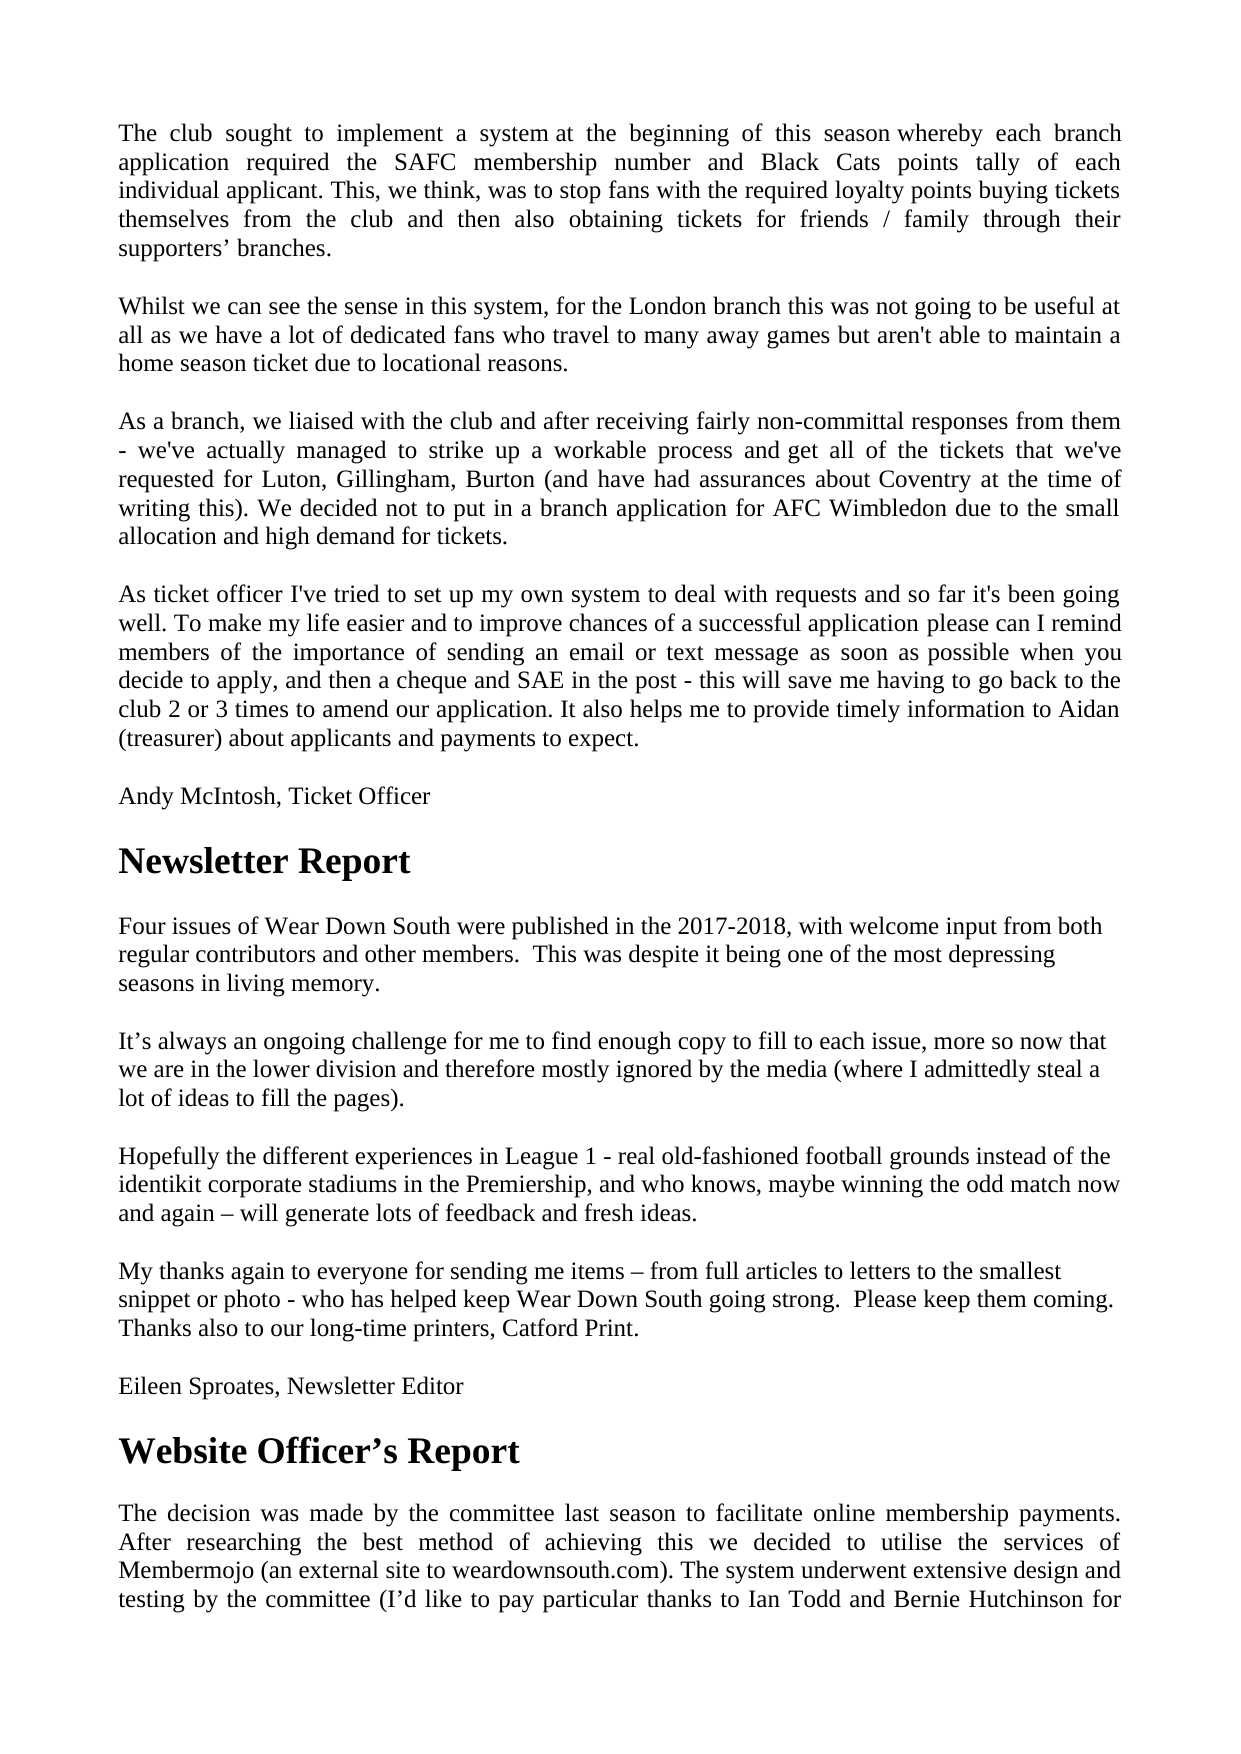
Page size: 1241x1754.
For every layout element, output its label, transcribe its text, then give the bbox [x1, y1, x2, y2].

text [118, 1498, 1122, 1613]
text Four issues of Wear Down South were published in the 2017-2018, with welcome input from both regular contributors and other members. This was despite it being one of the most depressing seasons in living memory. [118, 911, 1122, 997]
text Andy McIntosh, Ticket Officer [118, 781, 1122, 810]
text The club sought to implement a system at the beginning of this season whereby each branch application required the SAFC membership number and Black Cats points tally of each individual applicant. This, we think, was to stop fans with the required loyalty points buying tickets themselves from the club and then also obtaining tickets for friends / family through their supporters’ branches. [118, 118, 1122, 262]
text Website Officer’s Report [118, 1428, 1122, 1471]
text Newsletter Report [118, 839, 1122, 882]
text Eileen Sproates, Newsletter Editor [118, 1371, 1122, 1399]
text Thanks also to our long-time printers, Catford Print. [118, 1313, 1122, 1342]
text My thanks again to everyone for sending me items – from full articles to letters to the smallest snippet or photo - who has helped keep Wear Down South going strong. Please keep them coming. [118, 1256, 1122, 1313]
text As a branch, we liaised with the club and after receiving fairly non-committal responses from them - we've actually managed to strike up a workable process and get all of the tickets that we've requested for Luton, Gillingham, Burton (and have had assurances about Coventry at the time of writing this). We decided not to put in a branch application for AFC Wimbledon due to the small allocation and high demand for tickets. [118, 406, 1122, 550]
text It’s always an ongoing challenge for me to find enough copy to fill to each issue, more so now that we are in the lower division and therefore mostly ignored by the media (where I admittedly steal a lot of ideas to fill the pages). [118, 1026, 1122, 1112]
text Whilst we can see the sense in this system, for the London branch this was not going to be useful at all as we have a lot of dedicated fans who travel to many away games but aren't able to maintain a home season ticket due to locational reasons. [118, 291, 1122, 377]
text Hopefully the different experiences in League 1 - real old-fashioned football grounds instead of the identikit corporate stadiums in the Premiership, and who knows, maybe winning the odd match now and again – will generate lots of feedback and fresh ideas. [118, 1141, 1122, 1227]
text As ticket officer I've tried to set up my own system to deal with requests and so far it's been going well. To make my life easier and to improve chances of a successful application please can I remind members of the importance of sending an email or text message as soon as possible when you decide to apply, and then a cheque and SAE in the post - this will save me having to go back to the club 2 or 3 times to amend our application. It also helps me to provide timely information to Aidan (treasurer) about applicants and payments to expect. [118, 579, 1122, 752]
